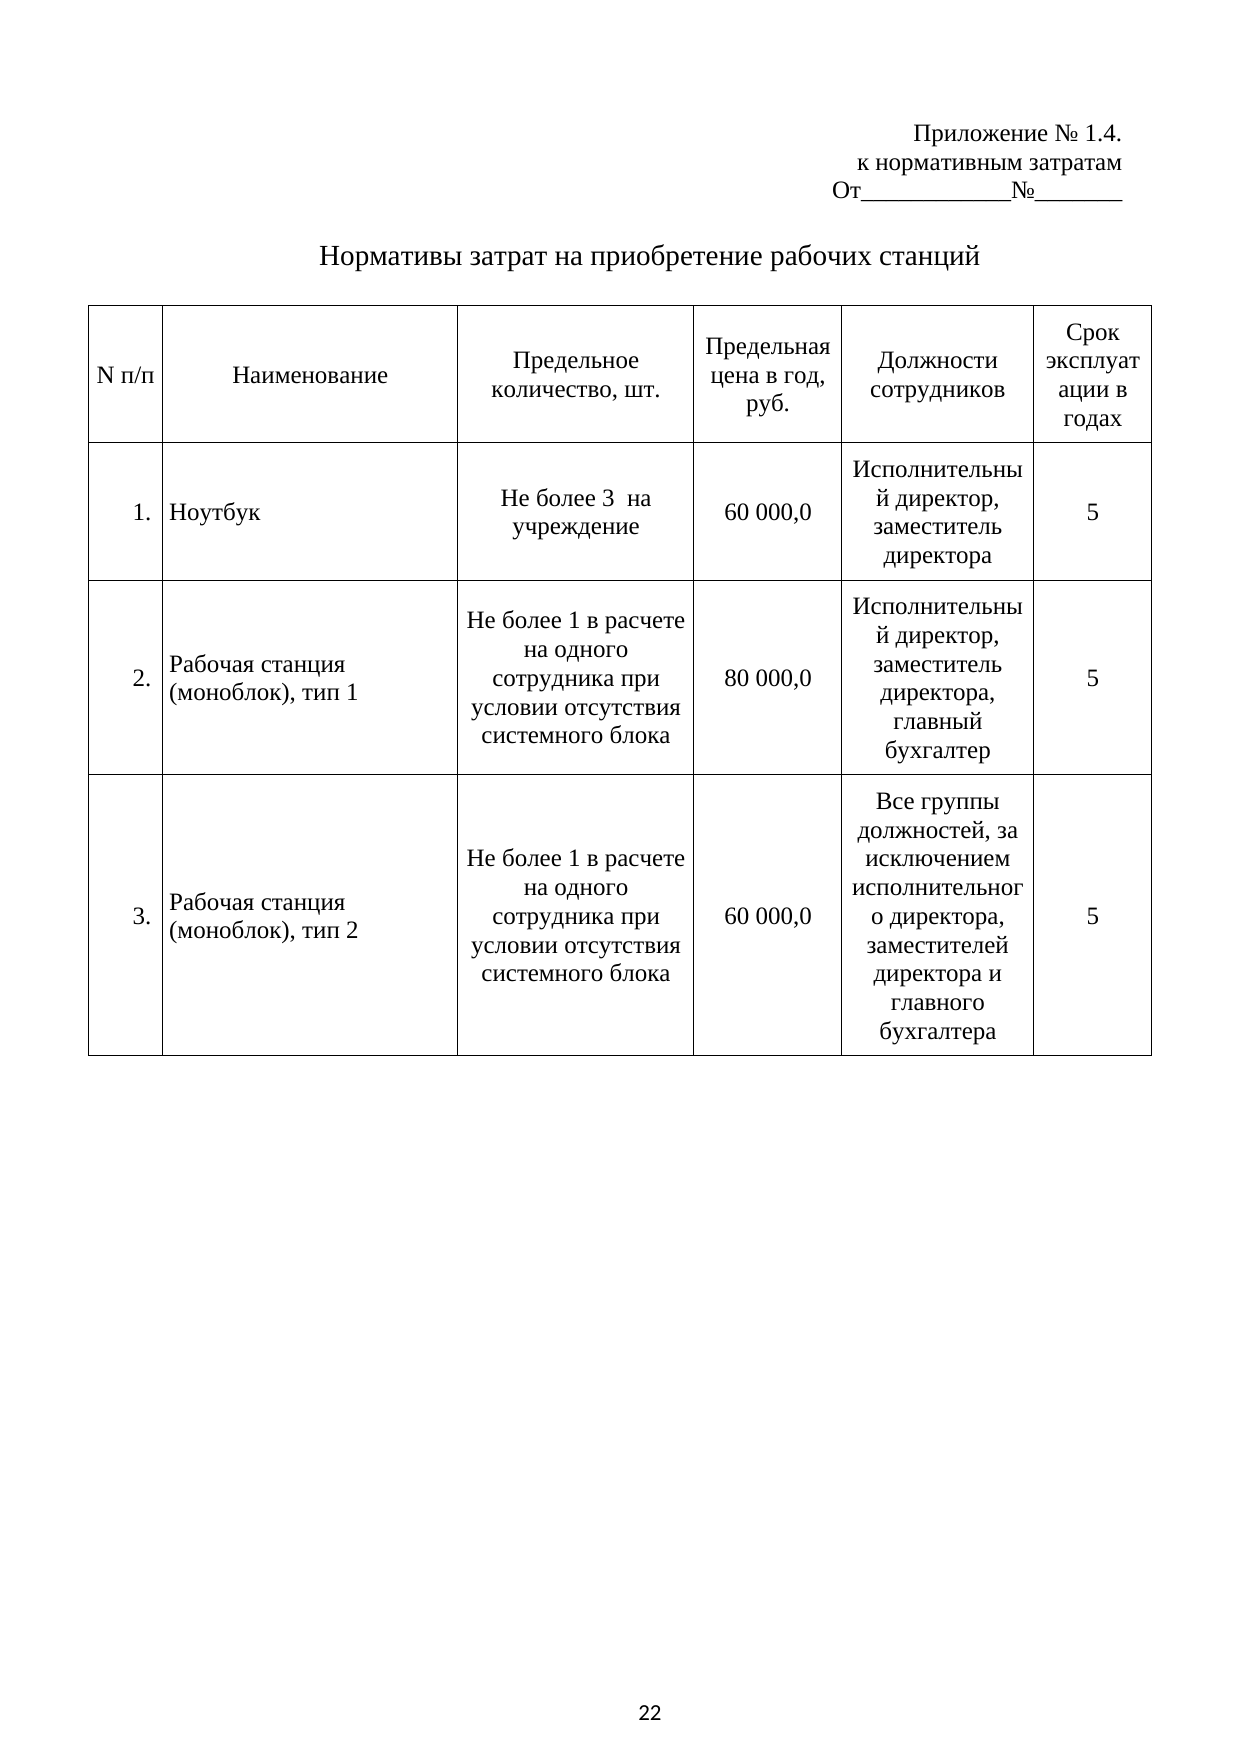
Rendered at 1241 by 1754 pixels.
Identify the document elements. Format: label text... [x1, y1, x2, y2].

table_cell Ноутбук [163, 443, 457, 579]
text Нормативы затрат на приобретение рабочих станций [177, 238, 1122, 271]
table_cell 5 [1034, 581, 1151, 774]
table_header Должности сотрудников [842, 306, 1033, 442]
table_cell [89, 443, 162, 579]
table_cell 60 000,0 [694, 443, 841, 579]
table_cell 80 000,0 [694, 581, 841, 774]
table_cell Не более 3 на учреждение [458, 443, 693, 579]
table_cell Исполнительный директор, заместитель директора, главный бухгалтер [842, 581, 1033, 774]
text От____________№_______ [177, 176, 1122, 204]
table_cell 60 000,0 [694, 775, 841, 1055]
table_cell 5 [1034, 443, 1151, 579]
text Приложение № 1.4. [177, 118, 1122, 147]
table_header Предельное количество, шт. [458, 306, 693, 442]
table_cell 5 [1034, 775, 1151, 1055]
text к нормативным затратам [177, 147, 1122, 176]
table_cell Рабочая станция (моноблок), тип 2 [163, 775, 457, 1055]
table_cell [89, 581, 162, 774]
table_header Срок эксплуатации в годах [1034, 306, 1151, 442]
table_cell [89, 775, 162, 1055]
table_cell Не более 1 в расчете на одного сотрудника при условии отсутствия системного блока [458, 775, 693, 1055]
table_cell Исполнительный директор, заместитель директора [842, 443, 1033, 579]
table_header N п/п [89, 306, 162, 442]
table_header Предельная цена в год, руб. [694, 306, 841, 442]
table_cell Не более 1 в расчете на одного сотрудника при условии отсутствия системного блока [458, 581, 693, 774]
table_cell Все группы должностей, за исключением исполнительного директора, заместителей директора и главного бухгалтера [842, 775, 1033, 1055]
table_cell Рабочая станция (моноблок), тип 1 [163, 581, 457, 774]
table_header Наименование [163, 306, 457, 442]
